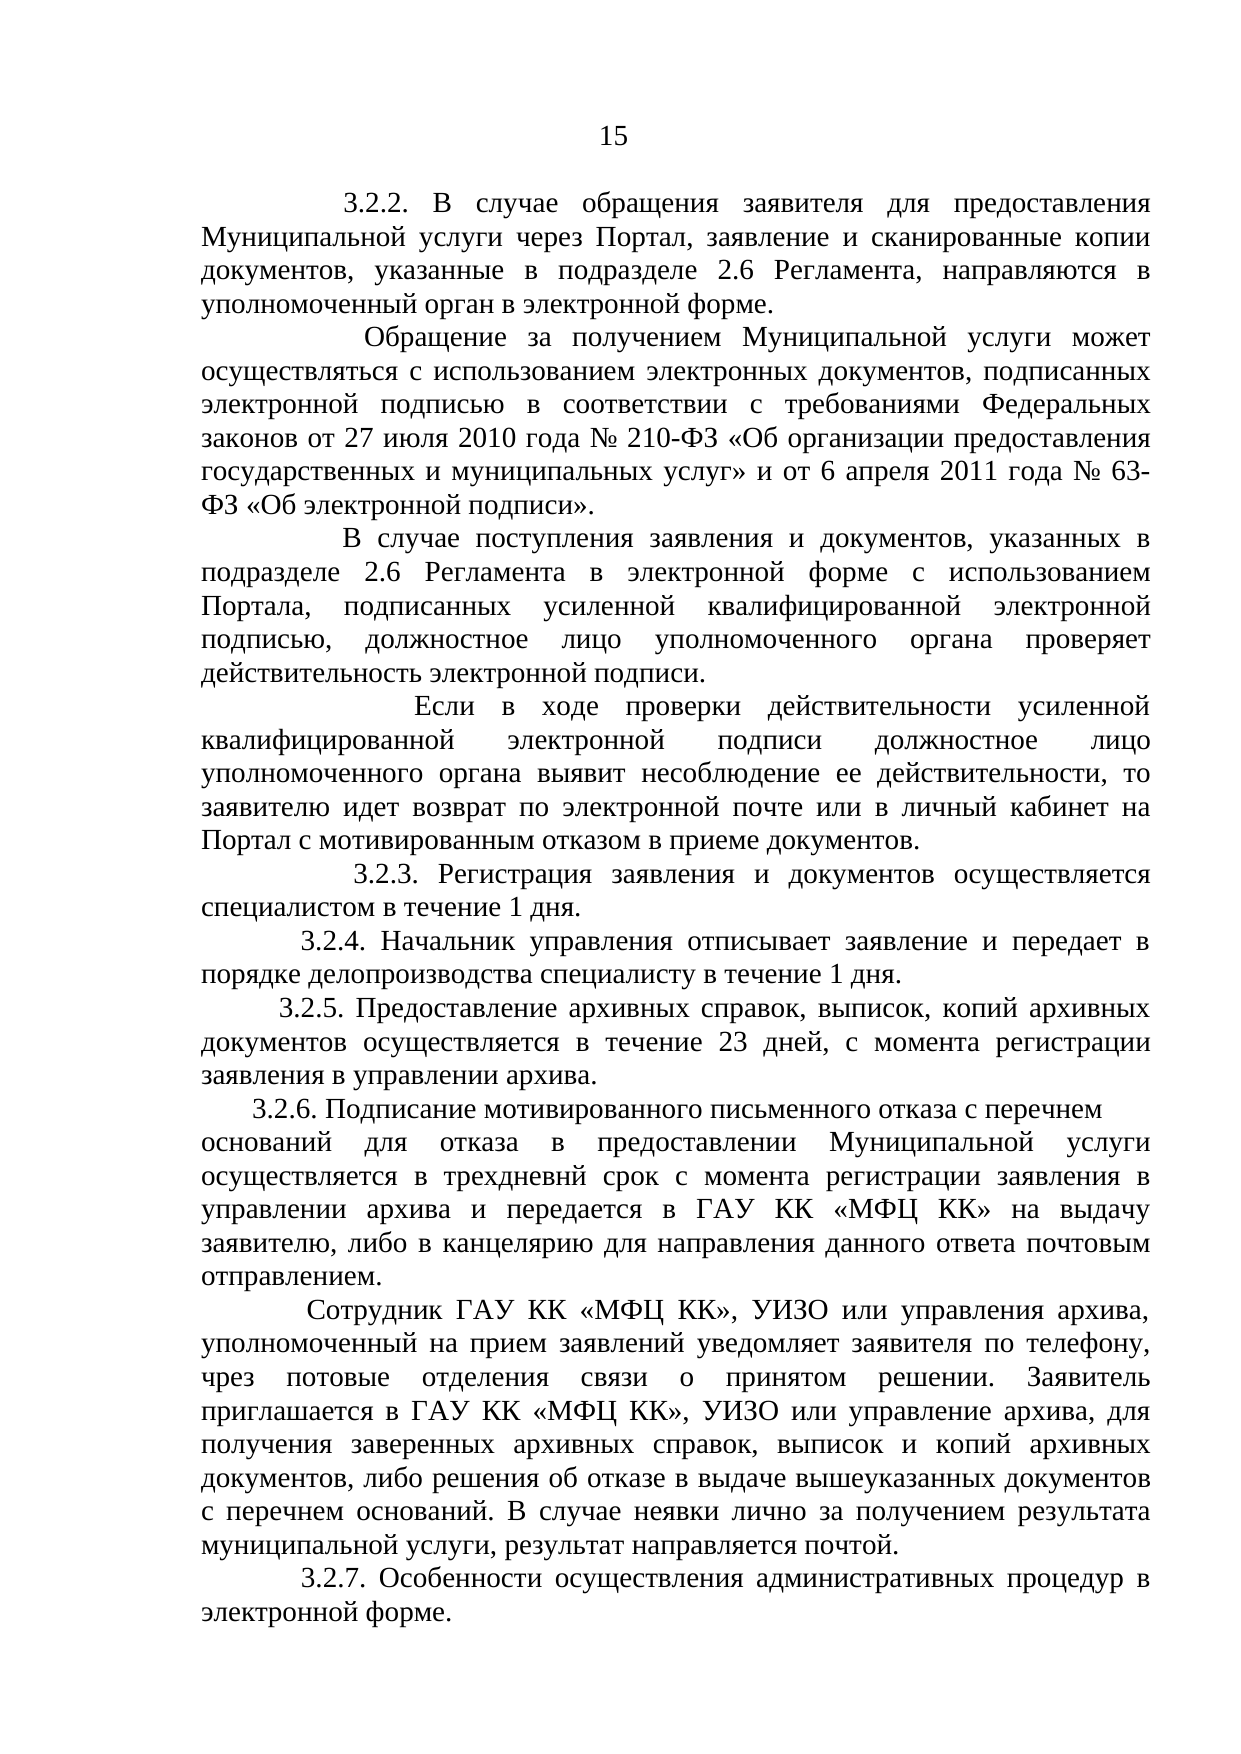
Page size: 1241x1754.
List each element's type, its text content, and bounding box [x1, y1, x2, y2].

text 3.2.4. Начальник управления отписывает заявление и передает в порядке делопроизводства специалисту в течение 1 дня. [201, 923, 1152, 990]
text Сотрудник ГАУ КК «МФЦ КК», УИЗО или управления архива, уполномоченный на прием заявлений уведомляет заявителя по телефону, чрез потовые отделения связи о принятом решении. Заявитель приглашается в ГАУ КК «МФЦ КК», УИЗО или управление архива, для получения заверенных архивных справок, выписок и копий архивных документов, либо решения об отказе в выдаче вышеуказанных документов с перечнем оснований. В случае неявки лично за получением результата муниципальной услуги, результат направляется почтой. [201, 1292, 1152, 1560]
text 3.2.5. Предоставление архивных справок, выписок, копий архивных документов осуществляется в течение 23 дней, с момента регистрации заявления в управлении архива. [201, 990, 1152, 1091]
text Обращение за получением Муниципальной услуги может осуществляться с использованием электронных документов, подписанных электронной подписью в соответствии с требованиями Федеральных законов от 27 июля 2010 года № 210-ФЗ «Об организации предоставления государственных и муниципальных услуг» и от 6 апреля 2011 года № 63-ФЗ «Об электронной подписи». [201, 319, 1152, 521]
text 3.2.2. В случае обращения заявителя для предоставления Муниципальной услуги через Портал, заявление и сканированные копии документов, указанные в подразделе 2.6 Регламента, направляются в уполномоченный орган в электронной форме. [201, 185, 1152, 319]
text Если в ходе проверки действительности усиленной квалифицированной электронной подписи должностное лицо уполномоченного органа выявит несоблюдение ее действительности, то заявителю идет возврат по электронной почте или в личный кабинет на Портал с мотивированным отказом в приеме документов. [201, 688, 1152, 856]
text 3.2.7. Особенности осуществления административных процедур в электронной форме. [201, 1560, 1152, 1627]
text 15 [201, 118, 1152, 152]
text оснований для отказа в предоставлении Муниципальной услуги осуществляется в трехдневнй срок с момента регистрации заявления в управлении архива и передается в ГАУ КК «МФЦ КК» на выдачу заявителю, либо в канцелярию для направления данного ответа почтовым отправлением. [201, 1124, 1152, 1292]
text 3.2.6. Подписание мотивированного письменного отказа с перечнем [201, 1091, 1152, 1124]
text В случае поступления заявления и документов, указанных в подразделе 2.6 Регламента в электронной форме с использованием Портала, подписанных усиленной квалифицированной электронной подписью, должностное лицо уполномоченного органа проверяет действительность электронной подписи. [201, 521, 1152, 688]
text 3.2.3. Регистрация заявления и документов осуществляется специалистом в течение 1 дня. [201, 856, 1152, 923]
